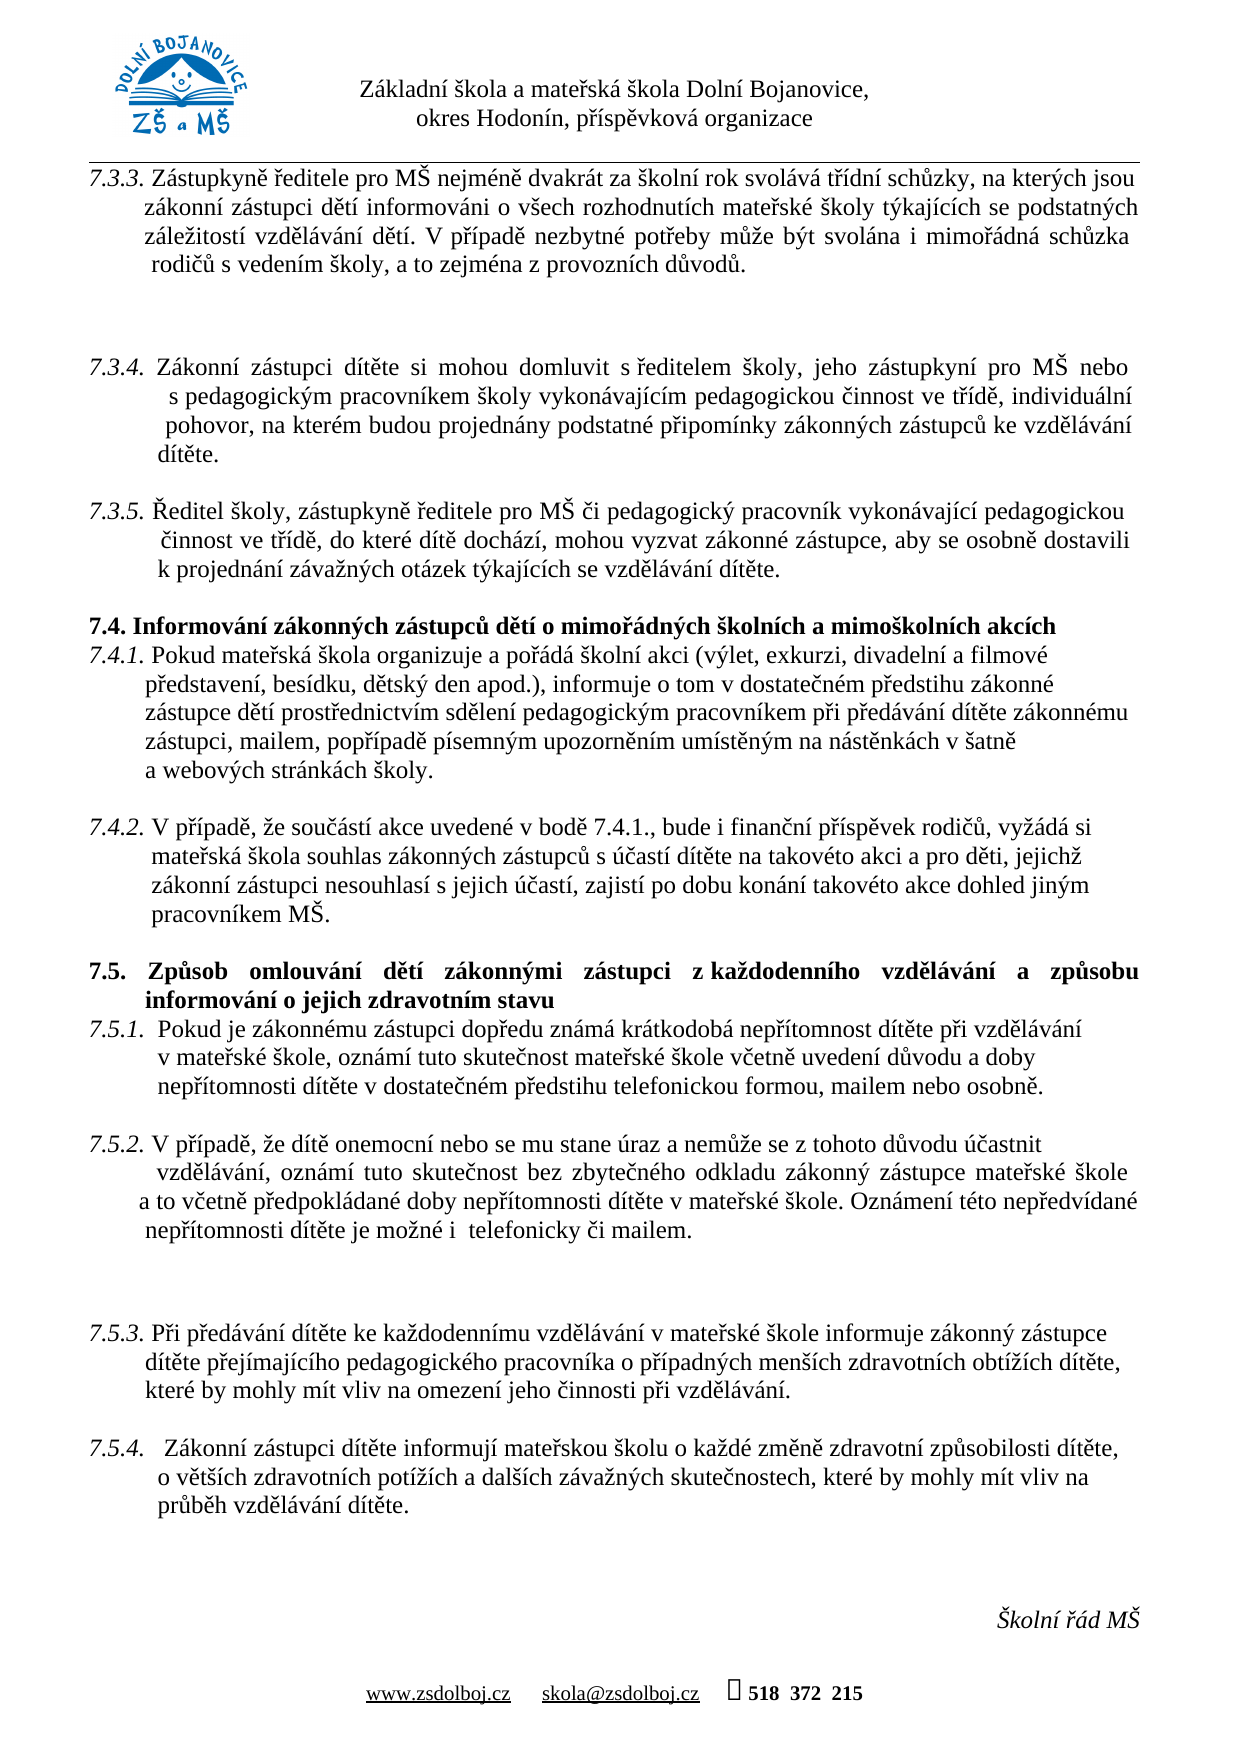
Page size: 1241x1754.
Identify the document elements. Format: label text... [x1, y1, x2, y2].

text 7.3.3. Zástupkyně ředitele pro MŠ nejméně dvakrát za školní rok svolává třídní schůzky, na kterých jsou [89, 163, 1140, 192]
text dítěte přejímajícího pedagogického pracovníka o případných menších zdravotních obtížích dítěte, [89, 1347, 1140, 1376]
text 7.5.4. Zákonní zástupci dítěte informují mateřskou školu o každé změně zdravotní způsobilosti dítěte, [89, 1433, 1140, 1462]
text 7.4. Informování zákonných zástupců dětí o mimořádných školních a mimoškolních akcích [89, 611, 1140, 640]
text 7.5.3. Při předávání dítěte ke každodennímu vzdělávání v mateřské škole informuje zákonný zástupce [89, 1318, 1140, 1347]
text Školní řád MŠ [89, 1606, 1140, 1634]
text průběh vzdělávání dítěte. [89, 1491, 1140, 1519]
text v mateřské škole, oznámí tuto skutečnost mateřské škole včetně uvedení důvodu a doby [89, 1042, 1140, 1071]
text 7.4.1. Pokud mateřská škola organizuje a pořádá školní akci (výlet, exkurzi, divadelní a filmové [89, 640, 1140, 669]
text 7.5.1. Pokud je zákonnému zástupci dopředu známá krátkodobá nepřítomnost dítěte při vzdělávání [89, 1014, 1140, 1042]
text vzdělávání, oznámí tuto skutečnost bez zbytečného odkladu zákonný zástupce mateřské škole a to včetně předpokládané doby nepřítomnosti dítěte v mateřské škole. Oznámení této nepředvídané [89, 1157, 1140, 1215]
text 7.3.4. Zákonní zástupci dítěte si mohou domluvit s ředitelem školy, jeho zástupkyní pro MŠ nebo s pedagogickým pracovníkem školy vykonávajícím pedagogickou činnost ve třídě, individuální pohovor, na kterém budou projednány podstatné připomínky zákonných zástupců ke vzdělávání dítěte. [89, 352, 1140, 467]
text zástupci, mailem, popřípadě písemným upozorněním umístěným na nástěnkách v šatně a webových stránkách školy. [89, 726, 1140, 784]
text nepřítomnosti dítěte je možné i telefonicky či mailem. [89, 1215, 1140, 1244]
text o větších zdravotních potížích a dalších závažných skutečnostech, které by mohly mít vliv na [89, 1462, 1140, 1491]
text 7.3.5. Ředitel školy, zástupkyně ředitele pro MŠ či pedagogický pracovník vykonávající pedagogickou činnost ve třídě, do které dítě dochází, mohou vyzvat zákonné zástupce, aby se osobně dostavili k projednání závažných otázek týkajících se vzdělávání dítěte. [89, 496, 1140, 582]
text které by mohly mít vliv na omezení jeho činnosti při vzdělávání. [89, 1376, 1140, 1404]
picture [112, 33, 250, 137]
text 7.4.2. V případě, že součástí akce uvedené v bodě 7.4.1., bude i finanční příspěvek rodičů, vyžádá si mateřská škola souhlas zákonných zástupců s účastí dítěte na takovéto akci a pro děti, jejichž zákonní zástupci nesouhlasí s jejich účastí, zajistí po dobu konání takovéto akce dohled jiným pracovníkem MŠ. [89, 812, 1140, 927]
text 7.5.2. V případě, že dítě onemocní nebo se mu stane úraz a nemůže se z tohoto důvodu účastnit [89, 1129, 1140, 1157]
text nepřítomnosti dítěte v dostatečném předstihu telefonickou formou, mailem nebo osobně. [89, 1071, 1140, 1100]
text představení, besídku, dětský den apod.), informuje o tom v dostatečném předstihu zákonné [89, 669, 1140, 697]
text zástupce dětí prostřednictvím sdělení pedagogickým pracovníkem při předávání dítěte zákonnému [89, 697, 1140, 726]
text zákonní zástupci dětí informováni o všech rozhodnutích mateřské školy týkajících se podstatných záležitostí vzdělávání dětí. V případě nezbytné potřeby může být svolána i mimořádná schůzka rodičů s vedením školy, a to zejména z provozních důvodů. [89, 192, 1140, 278]
text 7.5. Způsob omlouvání dětí zákonnými zástupci z každodenního vzdělávání a způsobu informování o jejich zdravotním stavu [89, 956, 1140, 1014]
